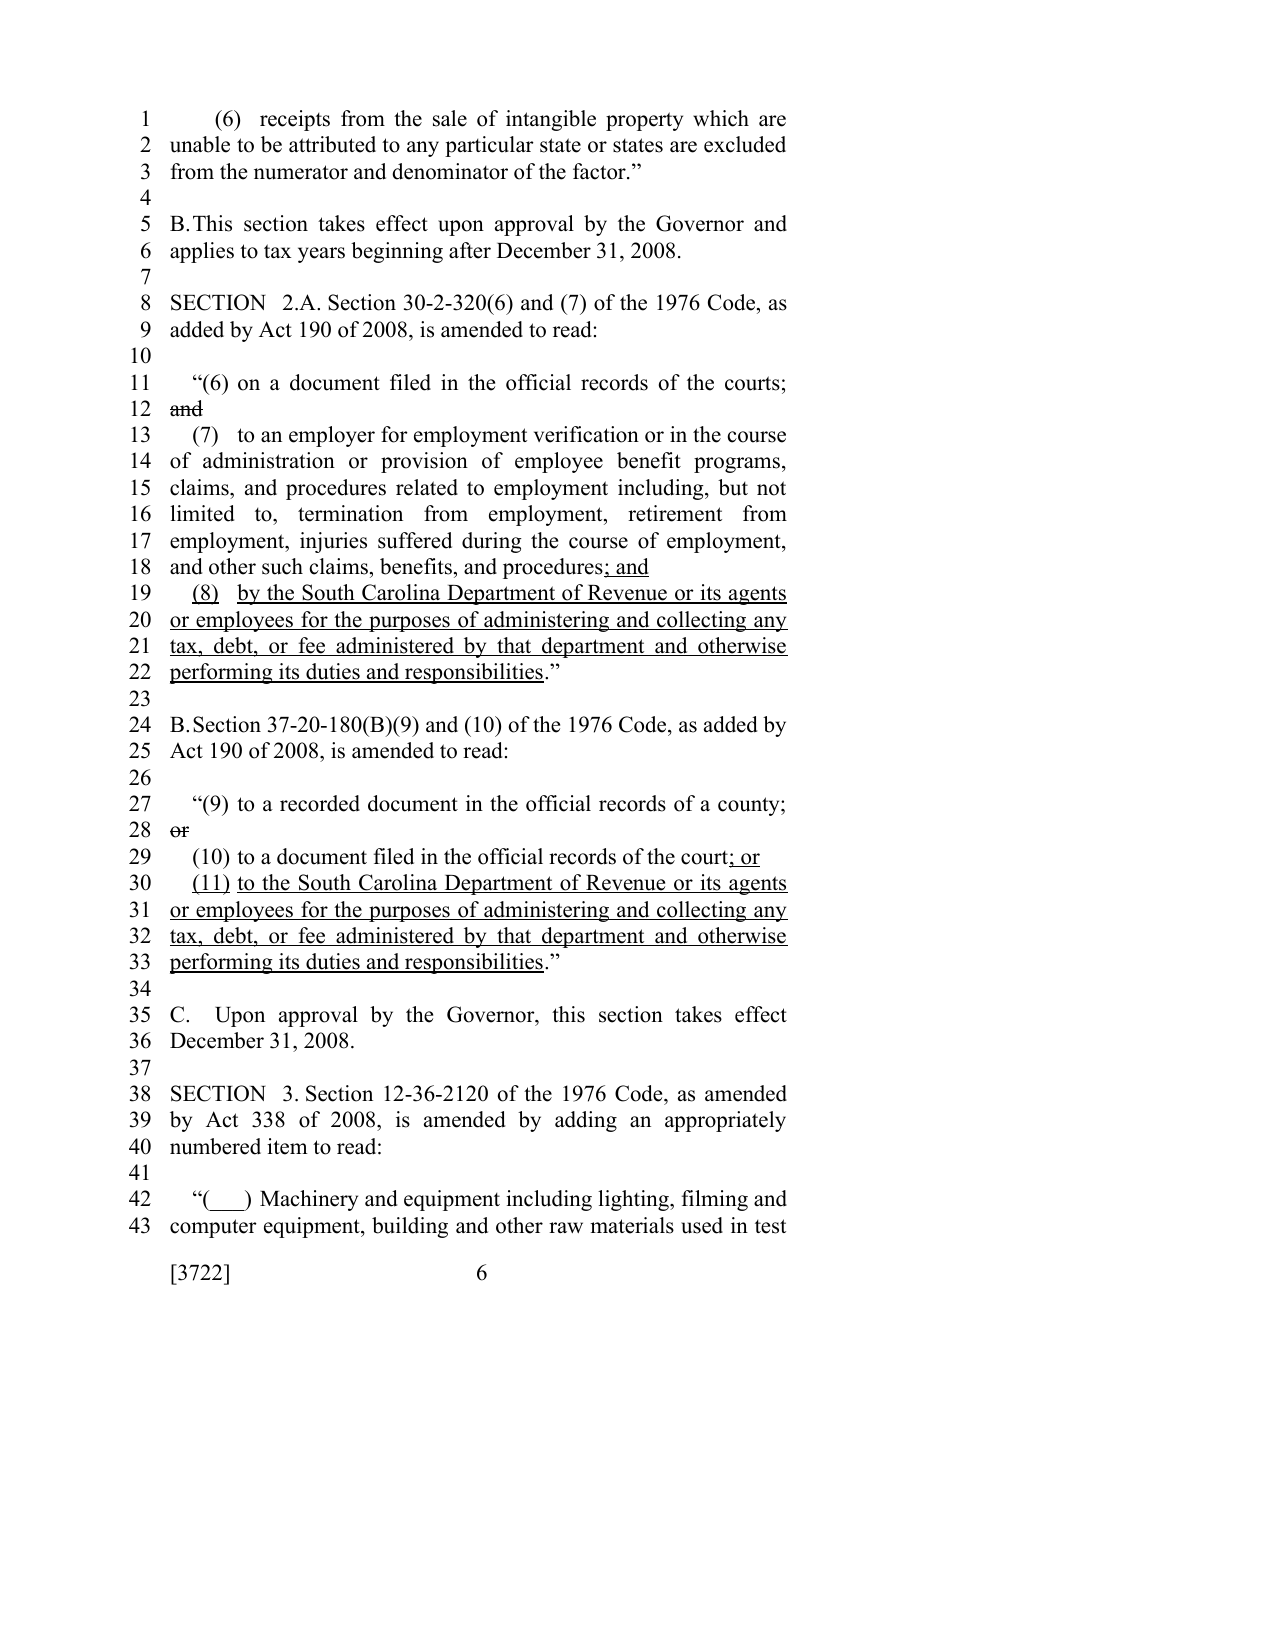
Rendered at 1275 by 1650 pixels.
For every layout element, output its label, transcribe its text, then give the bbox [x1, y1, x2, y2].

text (10) to a document filed in the official records of the court; or [169, 843, 787, 869]
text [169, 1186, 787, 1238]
text C. Upon approval by the Governor, this section takes effect December 31, 2008. [169, 1001, 787, 1054]
text (11) to the South Carolina Department of Revenue or its agents or employees for the purposes of administering and collecting any tax, debt, or fee administered by that department and otherwise performing its duties and responsibilities.” [169, 920, 787, 945]
text (8) by the South Carolina Department of Revenue or its agents or employees for the purposes of administering and collecting any tax, debt, or fee administered by that department and otherwise performing its duties and responsibilities.” [169, 579, 787, 629]
text (8) by the South Carolina Department of Revenue or its agents or employees for the purposes of administering and collecting any tax, debt, or fee administered by that department and otherwise performing its duties and responsibilities.” [169, 630, 787, 655]
text (6) receipts from the sale of intangible property which are unable to be attributed to any particular state or states are excluded from the numerator and denominator of the factor.” [169, 105, 787, 184]
text “(9) to a recorded document in the official records of a county; or [169, 790, 787, 843]
text “(6) on a document filed in the official records of the courts; and [169, 368, 787, 421]
text (7) to an employer for employment verification or in the course of administration or provision of employee benefit programs, claims, and procedures related to employment including, but not limited to, termination from employment, retirement from employment, injuries suffered during the course of employment, and other such claims, benefits, and procedures; and [169, 421, 787, 579]
text (8) by the South Carolina Department of Revenue or its agents or employees for the purposes of administering and collecting any tax, debt, or fee administered by that department and otherwise performing its duties and responsibilities.” [169, 656, 787, 685]
text B. This section takes effect upon approval by the Governor and applies to tax years beginning after December 31, 2008. [169, 210, 787, 263]
text SECTION 2.A. Section 30-2-320(6) and (7) of the 1976 Code, as added by Act 190 of 2008, is amended to read: [169, 289, 787, 342]
text SECTION 3. Section 12-36-2120 of the 1976 Code, as amended by Act 338 of 2008, is amended by adding an appropriately numbered item to read: [169, 1080, 787, 1159]
text (11) to the South Carolina Department of Revenue or its agents or employees for the purposes of administering and collecting any tax, debt, or fee administered by that department and otherwise performing its duties and responsibilities.” [169, 946, 787, 975]
text B. Section 37-20-180(B)(9) and (10) of the 1976 Code, as added by Act 190 of 2008, is amended to read: [169, 711, 787, 764]
text (11) to the South Carolina Department of Revenue or its agents or employees for the purposes of administering and collecting any tax, debt, or fee administered by that department and otherwise performing its duties and responsibilities.” [169, 869, 787, 919]
